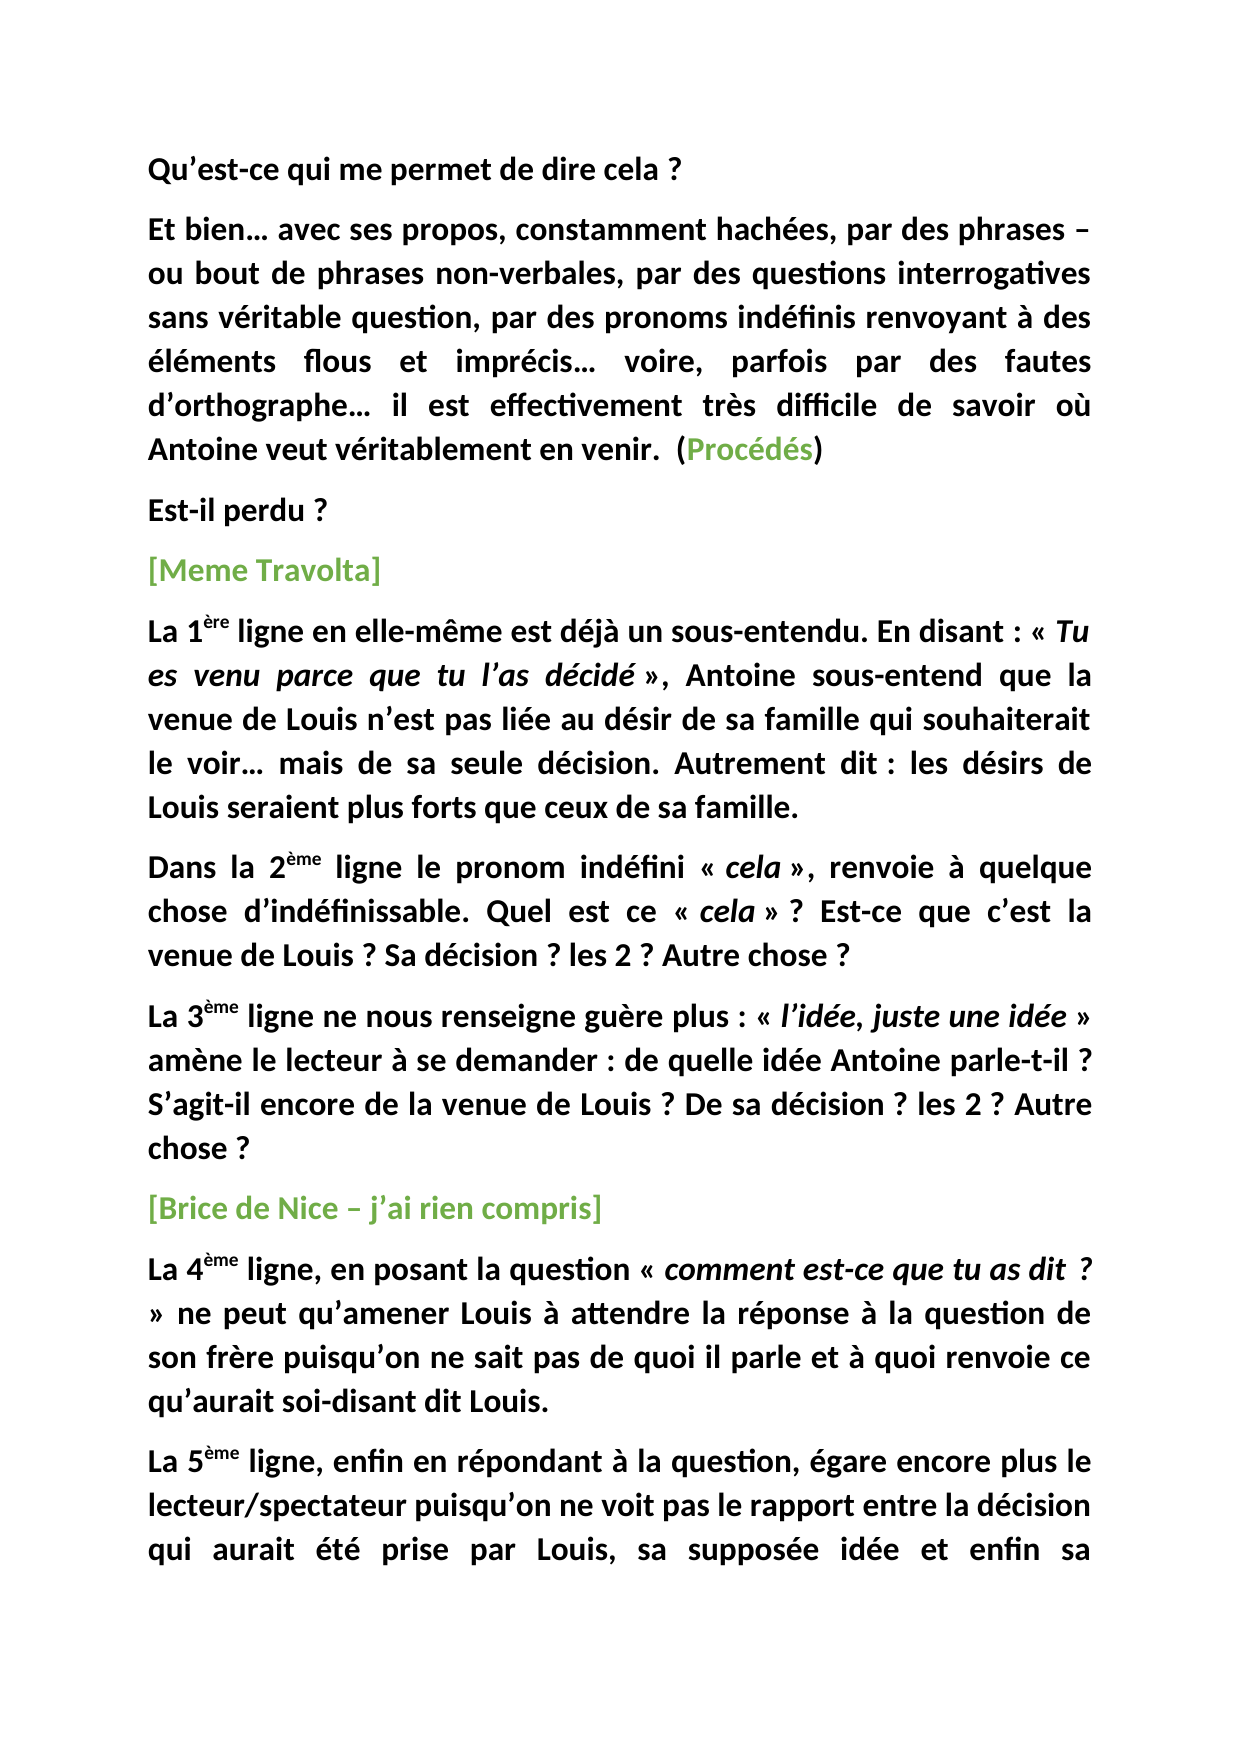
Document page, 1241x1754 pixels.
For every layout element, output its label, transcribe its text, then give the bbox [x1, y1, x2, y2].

text Qu’est-ce qui me permet de dire cela ? [148, 148, 1093, 188]
text Et bien… avec ses propos, constamment hachées, par des phrases – ou bout de phrases non-verbales, par des questions interrogatives sans véritable question, par des pronoms indéfinis renvoyant à des éléments flous et imprécis… voire, parfois par des fautes d’orthographe… il est effectivement très difficile de savoir où Antoine veut véritablement en venir. (Procédés) [148, 208, 1093, 469]
text La 1ère ligne en elle-même est déjà un sous-entendu. En disant : « Tu es venu parce que tu l’as décidé », Antoine sous-entend que la venue de Louis n’est pas liée au désir de sa famille qui souhaiterait le voir… mais de sa seule décision. Autrement dit : les désirs de Louis seraient plus forts que ceux de sa famille. [148, 610, 1093, 826]
text La 4ème ligne, en posant la question « comment est-ce que tu as dit ? » ne peut qu’amener Louis à attendre la réponse à la question de son frère puisqu’on ne sait pas de quoi il parle et à quoi renvoie ce qu’aurait soi-disant dit Louis. [148, 1248, 1093, 1421]
text [Brice de Nice – j’ai rien compris] [148, 1187, 1093, 1228]
text [Meme Travolta] [148, 549, 1093, 590]
text Dans la 2ème ligne le pronom indéfini « cela », renvoie à quelque chose d’indéfinissable. Quel est ce « cela » ? Est-ce que c’est la venue de Louis ? Sa décision ? les 2 ? Autre chose ? [148, 846, 1093, 975]
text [148, 1441, 1093, 1569]
text Est-il perdu ? [148, 489, 1093, 529]
text La 3ème ligne ne nous renseigne guère plus : « l’idée, juste une idée » amène le lecteur à se demander : de quelle idée Antoine parle-t-il ? S’agit-il encore de la venue de Louis ? De sa décision ? les 2 ? Autre chose ? [148, 995, 1093, 1167]
